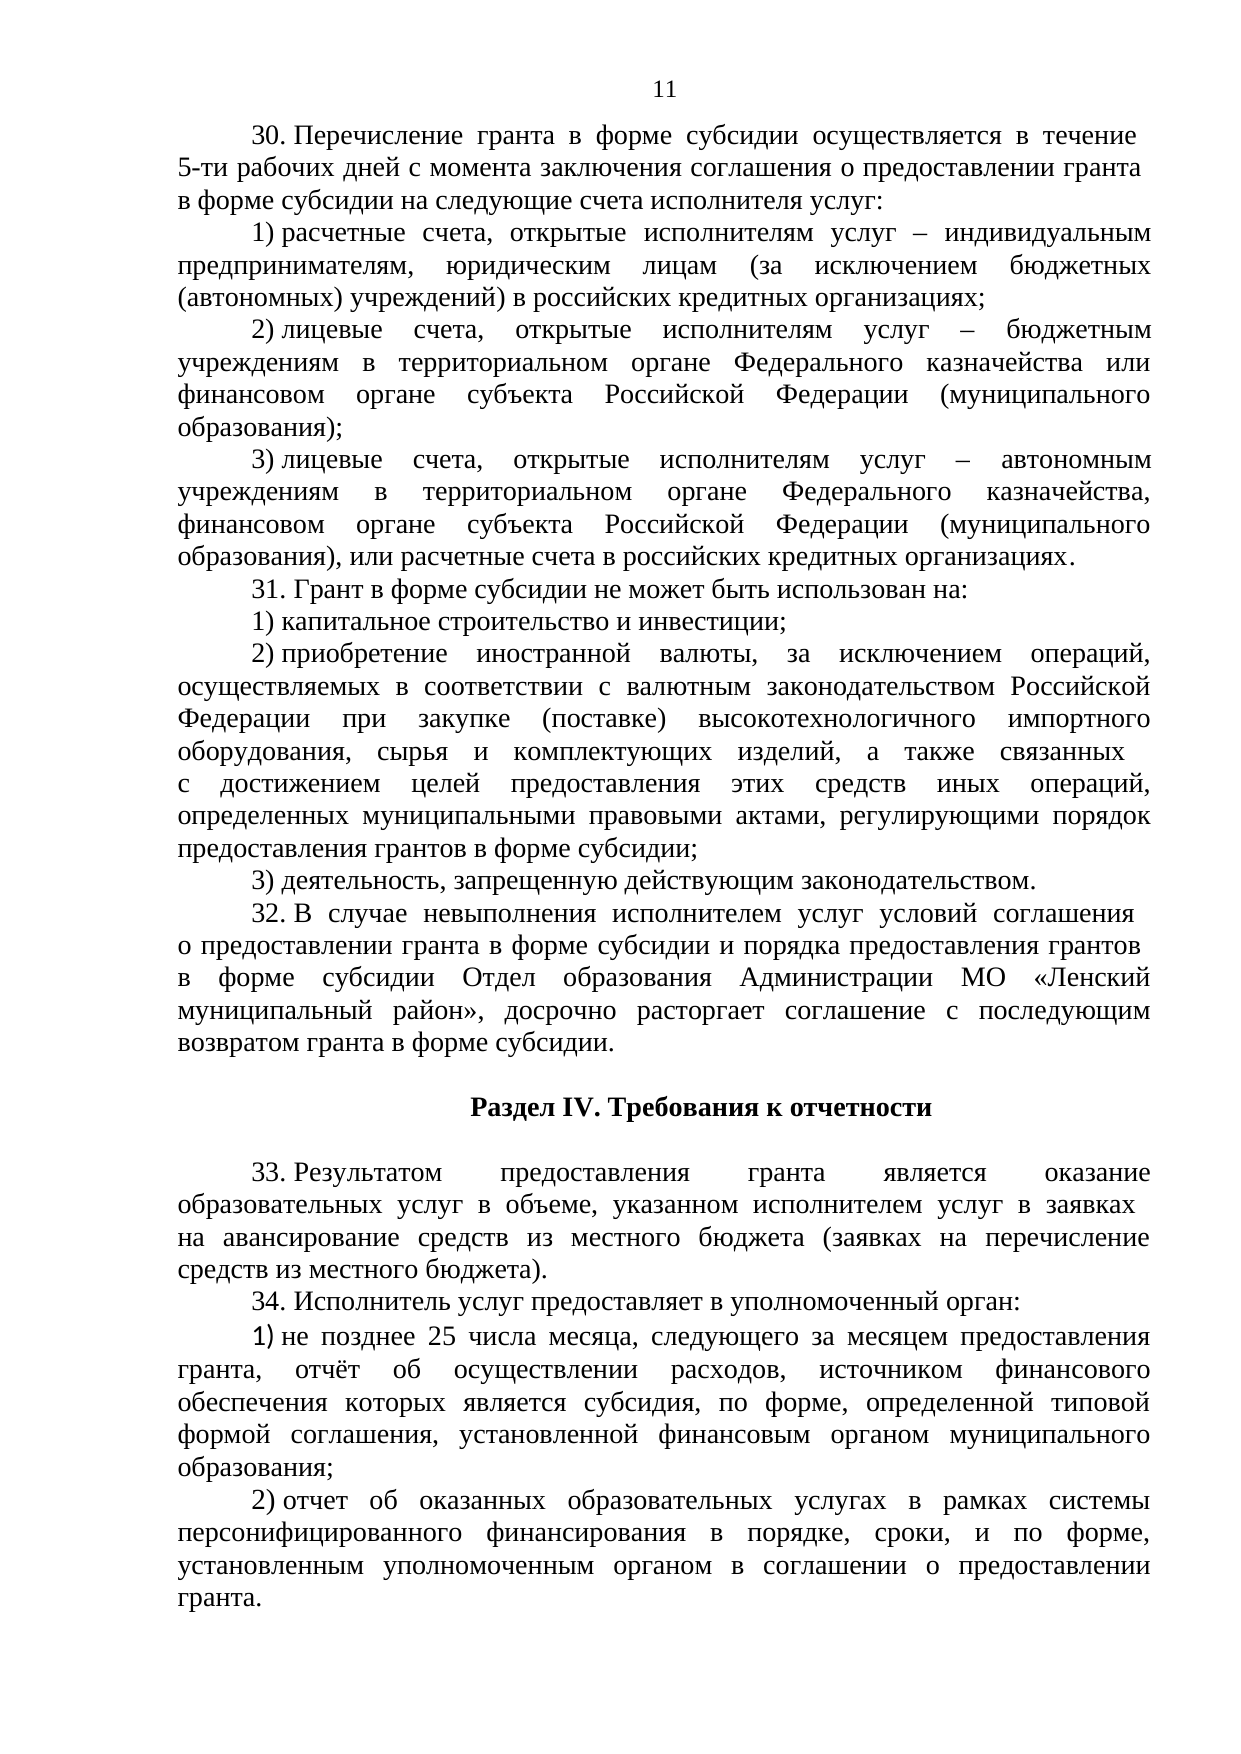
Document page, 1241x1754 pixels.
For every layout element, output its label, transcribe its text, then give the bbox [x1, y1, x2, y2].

list Исполнитель услуг предоставляет в уполномоченный орган: [177, 1284, 1152, 1317]
list В случае невыполнения исполнителем услуг условий соглашения о предоставлении гранта в форме субсидии и порядка предоставления грантов в форме субсидии Отдел образования Администрации МО «Ленский муниципальный район», досрочно расторгает соглашение с последующим возвратом гранта в форме субсидии. [177, 896, 1152, 1058]
list лицевые счета, открытые исполнителям услуг – автономным учреждениям в территориальном органе Федерального казначейства, финансовом органе субъекта Российской Федерации (муниципального образования), или расчетные счета в российских кредитных организациях. [177, 442, 1152, 572]
list Результатом предоставления гранта является оказание образовательных услуг в объеме, указанном исполнителем услуг в заявках на авансирование средств из местного бюджета (заявках на перечисление средств из местного бюджета). [177, 1155, 1152, 1284]
list капитальное строительство и инвестиции; [177, 604, 1152, 636]
list расчетные счета, открытые исполнителям услуг – индивидуальным предпринимателям, юридическим лицам (за исключением бюджетных (автономных) учреждений) в российских кредитных организациях; [177, 215, 1152, 312]
list отчет об оказанных образовательных услугах в рамках системы персонифицированного финансирования в порядке, сроки, и по форме, установленным уполномоченным органом в соглашении о предоставлении гранта. [177, 1482, 1152, 1613]
list не позднее 25 числа месяца, следующего за месяцем предоставления гранта, отчёт об осуществлении расходов, источником финансового обеспечения которых является субсидия, по форме, определенной типовой формой соглашения, установленной финансовым органом муниципального образования; [177, 1317, 1152, 1482]
list деятельность, запрещенную действующим законодательством. [177, 863, 1152, 896]
text Раздел IV. Требования к отчетности [177, 1090, 1152, 1122]
list приобретение иностранной валюты, за исключением операций, осуществляемых в соответствии с валютным законодательством Российской Федерации при закупке (поставке) высокотехнологичного импортного оборудования, сырья и комплектующих изделий, а также связанных с достижением целей предоставления этих средств иных операций, определенных муниципальными правовыми актами, регулирующими порядок предоставления грантов в форме субсидии; [177, 636, 1152, 863]
list Грант в форме субсидии не может быть использован на: [177, 572, 1152, 604]
list Перечисление гранта в форме субсидии осуществляется в течение 5-ти рабочих дней с момента заключения соглашения о предоставлении гранта в форме субсидии на следующие счета исполнителя услуг: [177, 118, 1152, 215]
list лицевые счета, открытые исполнителям услуг – бюджетным учреждениям в территориальном органе Федерального казначейства или финансовом органе субъекта Российской Федерации (муниципального образования); [177, 312, 1152, 442]
